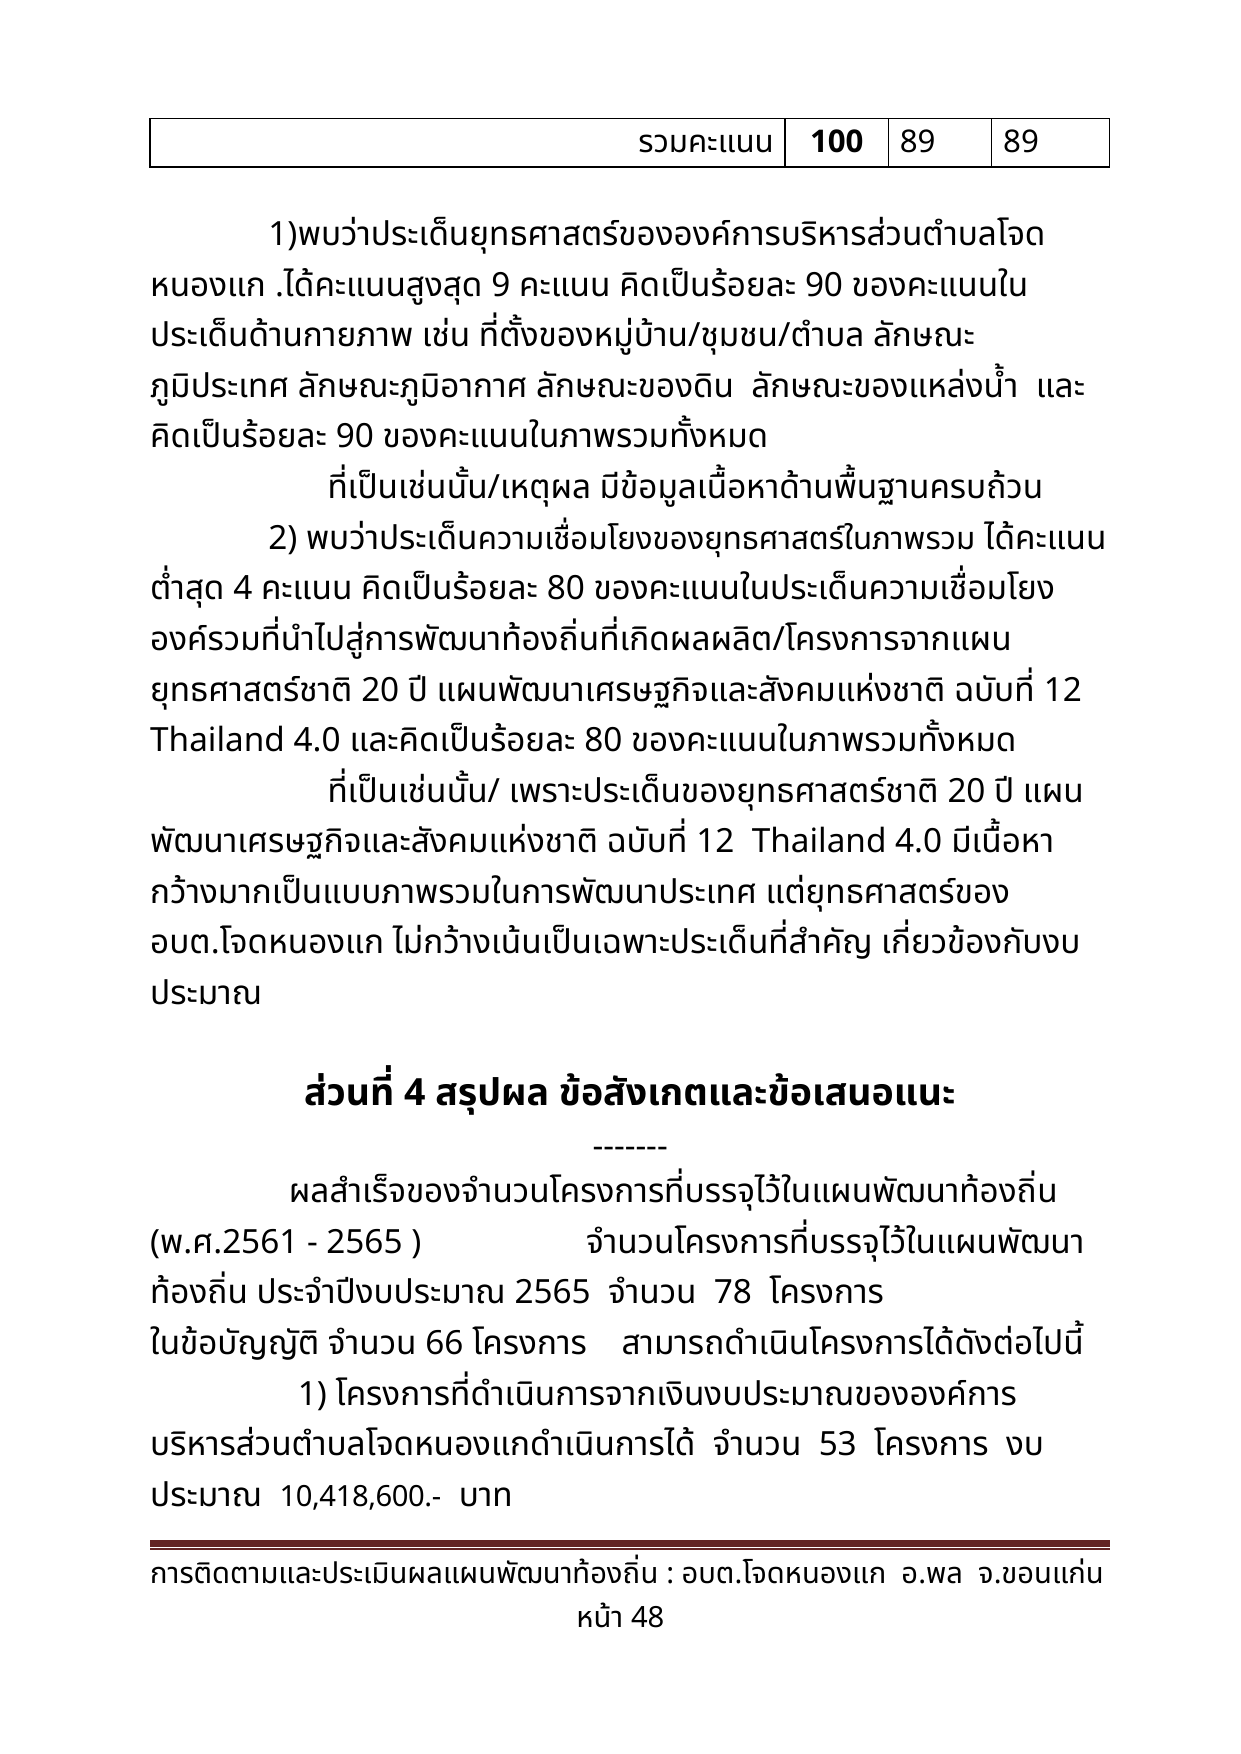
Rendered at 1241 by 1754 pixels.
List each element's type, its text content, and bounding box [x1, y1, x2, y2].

text ที่เป็นเช่นนั้น/ เพราะประเด็นของยุทธศาสตร์ชาติ 20 ปี แผนพัฒนาเศรษฐกิจและสังคมแห่งชาติ ฉบับที่ 12 Thailand 4.0 มีเนื้อหากว้างมากเป็นแบบภาพรวมในการพัฒนาประเทศ แต่ยุทธศาสตร์ของ อบต.โจดหนองแก ไม่กว้างเน้นเป็นเฉพาะประเด็นที่สำคัญ เกี่ยวข้องกับงบประมาณ [150, 767, 1110, 1019]
table_cell 89 [992, 119, 1109, 166]
text ในข้อบัญญัติ จำนวน 66 โครงการ สามารถดำเนินโครงการได้ดังต่อไปนี้ [150, 1319, 1090, 1369]
table_cell รวมคะแนน [151, 119, 784, 166]
text 1) โครงการที่ดำเนินการจากเงินงบประมาณขององค์การบริหารส่วนตำบลโจดหนองแกดำเนินการได้ จำนวน 53 โครงการ งบประมาณ 10,418,600.- บาท [150, 1369, 1090, 1521]
table_cell 100 [786, 119, 888, 166]
text 1) พบว่าประเด็นยุทธศาสตร์ขององค์การบริหารส่วนตำบลโจดหนองแก .ได้คะแนนสูงสุด 9 คะแนน คิดเป็นร้อยละ 90 ของคะแนนในประเด็นด้านกายภาพ เช่น ที่ตั้งของหมู่บ้าน/ชุมชน/ตำบล ลักษณะภูมิประเทศ ลักษณะภูมิอากาศ ลักษณะของดิน ลักษณะของแหล่งน้ำ และคิดเป็นร้อยละ 90 ของคะแนนในภาพรวมทั้งหมด [150, 210, 1110, 463]
text 2) พบว่าประเด็นความเชื่อมโยงของยุทธศาสตร์ในภาพรวม ได้คะแนนต่ำสุด 4 คะแนน คิดเป็นร้อยละ 80 ของคะแนนในประเด็นความเชื่อมโยงองค์รวมที่นำไปสู่การพัฒนาท้องถิ่นที่เกิดผลผลิต/โครงการจากแผนยุทธศาสตร์ชาติ 20 ปี แผนพัฒนาเศรษฐกิจและสังคมแห่งชาติ ฉบับที่ 12 Thailand 4.0 และคิดเป็นร้อยละ 80 ของคะแนนในภาพรวมทั้งหมด [150, 513, 1110, 767]
text ที่เป็นเช่นนั้น/เหตุผล มีข้อมูลเนื้อหาด้านพื้นฐานครบถ้วน [150, 463, 1110, 513]
text ส่วนที่ 4 สรุปผล ข้อสังเกตและข้อเสนอแนะ [150, 1065, 1110, 1122]
text ------- [150, 1122, 1110, 1167]
text ผลสำเร็จของจำนวนโครงการที่บรรจุไว้ในแผนพัฒนาท้องถิ่น (พ.ศ.2561 - 2565 ) จำนวนโครงการที่บรรจุไว้ในแผนพัฒนาท้องถิ่น ประจำปีงบประมาณ 2565 จำนวน 78 โครงการ [150, 1167, 1090, 1319]
table_cell 89 [889, 119, 991, 166]
